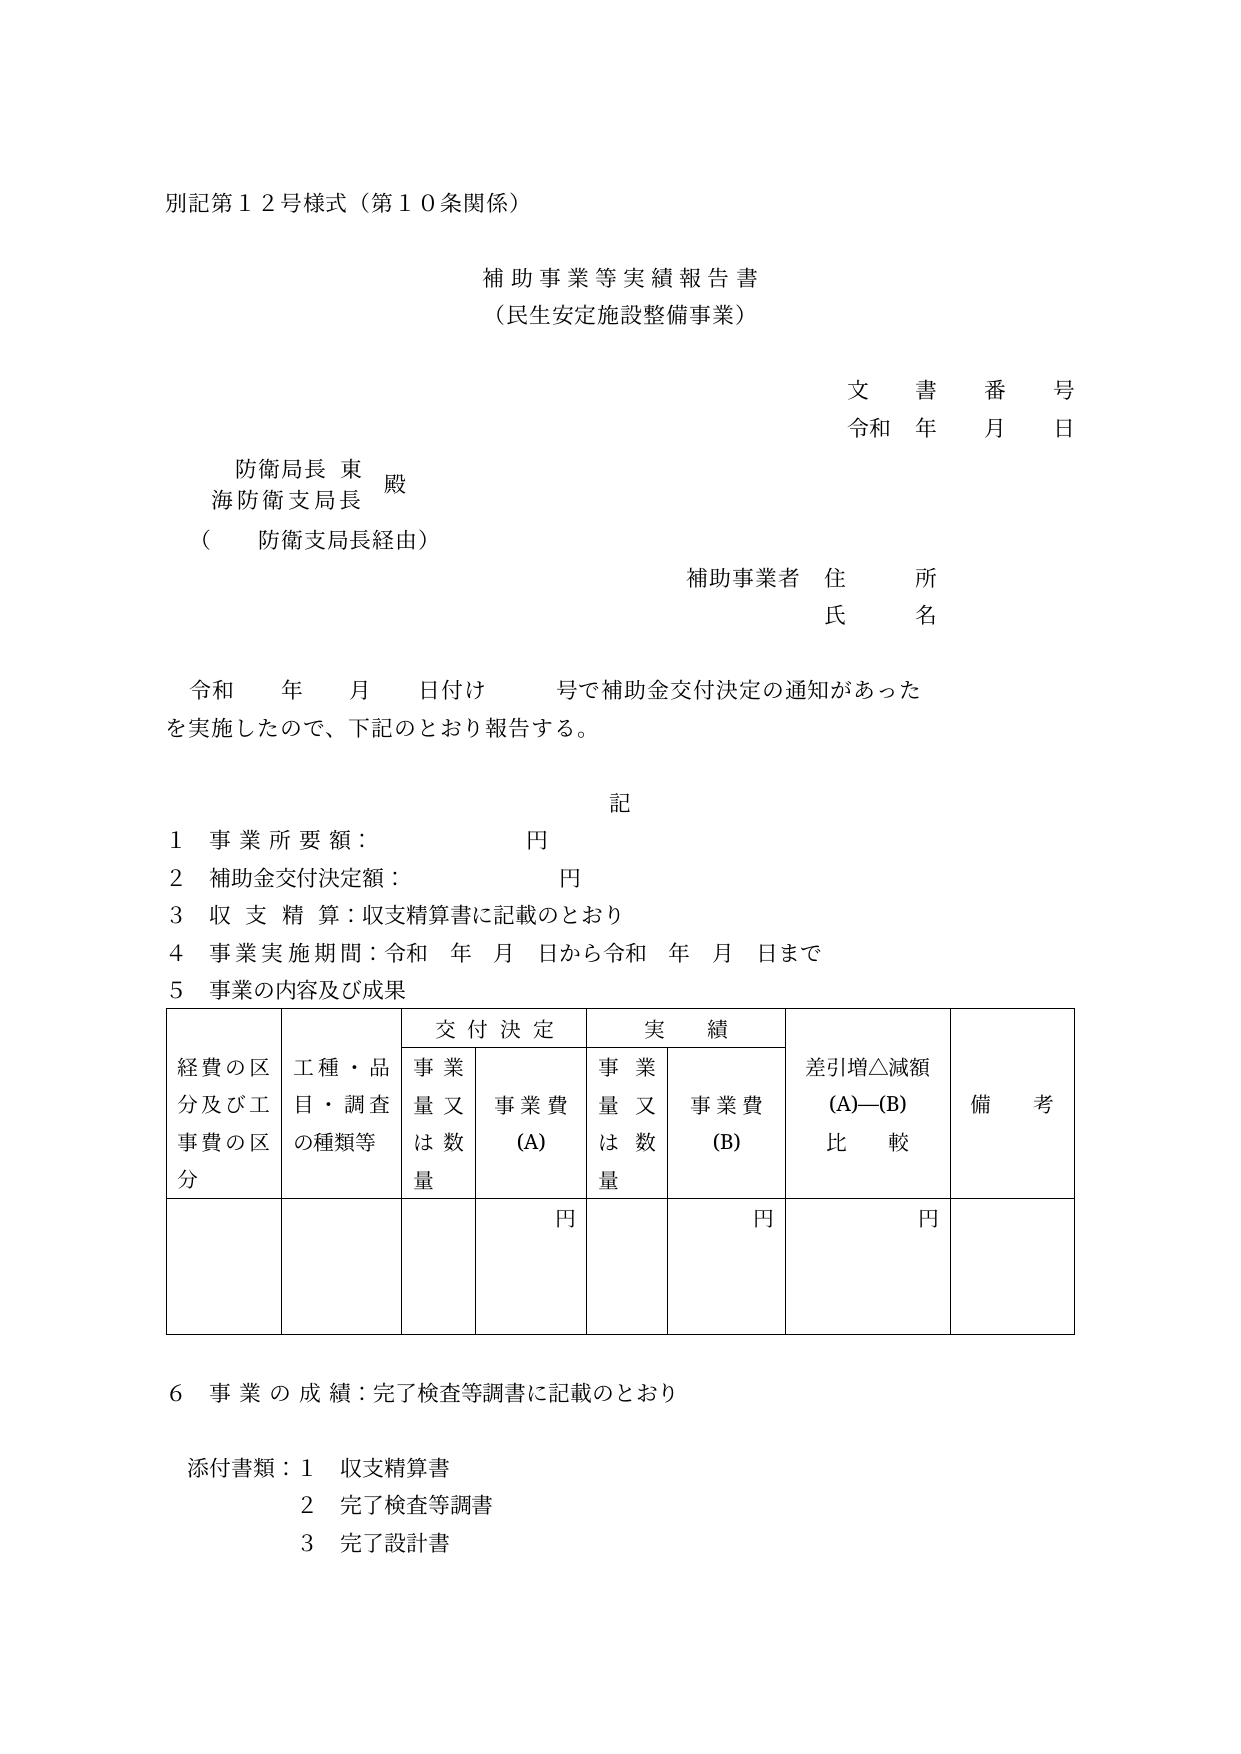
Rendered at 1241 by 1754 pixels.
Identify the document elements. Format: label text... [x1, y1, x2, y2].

text 添付書類：１ 収支精算書 [165, 1448, 1075, 1485]
text ６ 事業の成績：完了検査等調書に記載のとおり [165, 1373, 1075, 1410]
table_cell 事 業 費 (A) [476, 1048, 586, 1198]
text 氏 名 [165, 596, 937, 633]
text ３ 収支精算：収支精算書に記載のとおり [165, 896, 1075, 933]
text （ 防衛支局長経由） [165, 521, 1075, 558]
table_header 備 考 [951, 1009, 1074, 1198]
table_cell 事 業 費 (B) [668, 1048, 785, 1198]
text 令和 年 月 日付け 号で補助金交付決定の通知があった [165, 671, 1075, 708]
text 補助事業等実績報告書 [165, 258, 1075, 296]
table_header 工種・品目・調査の種類等 [282, 1009, 401, 1198]
text ４ 事業実施期間：令和 年 月 日から令和 年 月 日まで [165, 933, 1075, 971]
table_cell 事業量又は数量 [402, 1048, 475, 1198]
text ２ 完了検査等調書 [165, 1485, 1075, 1523]
text ２ 補助金交付決定額： 円 [165, 858, 1075, 896]
table_cell [282, 1199, 401, 1334]
text 防衛局長 東海防衛支局長 殿 [165, 446, 1075, 521]
text 補助事業者 住 所 [165, 558, 937, 596]
table_cell [587, 1199, 667, 1334]
table_header 実 績 [587, 1009, 785, 1047]
table_cell [402, 1199, 475, 1334]
subtitle 記 [165, 783, 1075, 821]
table_cell 事業量又は数量 [587, 1048, 667, 1198]
text 別記第１２号様式（第１０条関係） [165, 183, 1075, 221]
table_header 交付決定 [402, 1009, 586, 1047]
text 令和 年 月 日 [165, 408, 1075, 446]
text ３ 完了設計書 [165, 1523, 1075, 1560]
table_cell 円 [476, 1199, 586, 1334]
table_header 経費の区分及び工事費の区分 [167, 1009, 281, 1198]
table_cell [951, 1199, 1074, 1334]
table_cell [167, 1199, 281, 1334]
text を実施したので、下記のとおり報告する。 [165, 708, 1075, 746]
table_cell 円 [668, 1199, 785, 1334]
text 文 書 番 号 [165, 371, 1075, 408]
text ５ 事業の内容及び成果 [165, 971, 1075, 1008]
table_cell 円 [786, 1199, 950, 1334]
table_header 差引増△減額 (A)―(B) 比 較 [786, 1009, 950, 1198]
text １ 事業所要額： 円 [165, 821, 1075, 858]
text （民生安定施設整備事業） [165, 296, 1075, 333]
